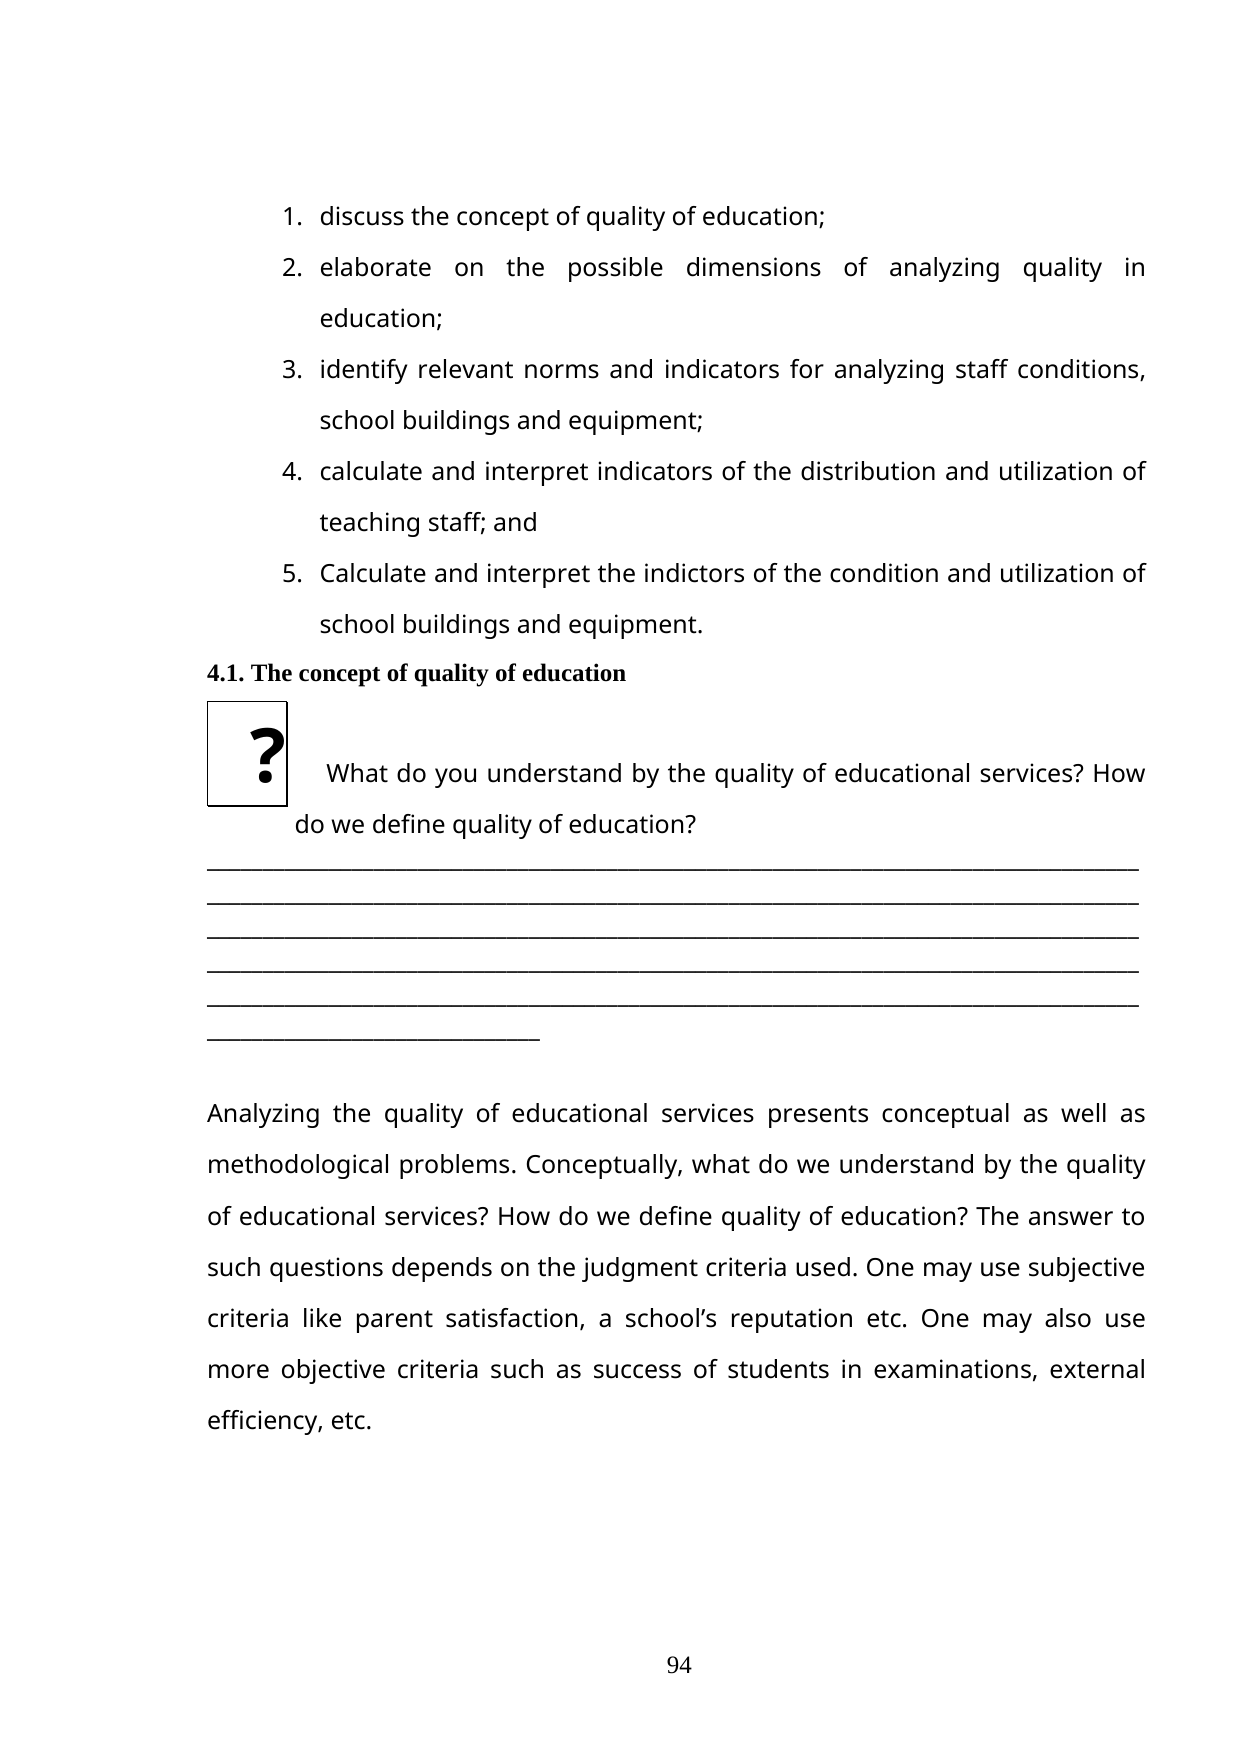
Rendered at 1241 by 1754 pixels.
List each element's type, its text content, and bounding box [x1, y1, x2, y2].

list calculate and interpret indicators of the distribution and utilization of teaching staff; and [282, 454, 1147, 539]
text __________________________________________________________________________________________________________________________________________________________________________________________________________________________________________________________________________________________________________________________________________________________________________________________________________________________________________________________________ [207, 841, 1147, 1045]
text Analyzing the quality of educational services presents conceptual as well as methodological problems. Conceptually, what do we understand by the quality of educational services? How do we define quality of education? The answer to such questions depends on the judgment criteria used. One may use subjective criteria like parent satisfaction, a school’s reputation etc. One may also use more objective criteria such as success of students in examinations, external efficiency, etc. [207, 1096, 1147, 1436]
list elaborate on the possible dimensions of analyzing quality in education; [282, 250, 1147, 335]
text ? What do you understand by the quality of educational services? How do we define quality of education? [207, 701, 1147, 841]
text 4.1. The concept of quality of education [207, 658, 1147, 687]
list Calculate and interpret the indictors of the condition and utilization of school buildings and equipment. [282, 556, 1147, 641]
list discuss the concept of quality of education; [282, 199, 1147, 233]
list identify relevant norms and indicators for analyzing staff conditions, school buildings and equipment; [282, 352, 1147, 437]
